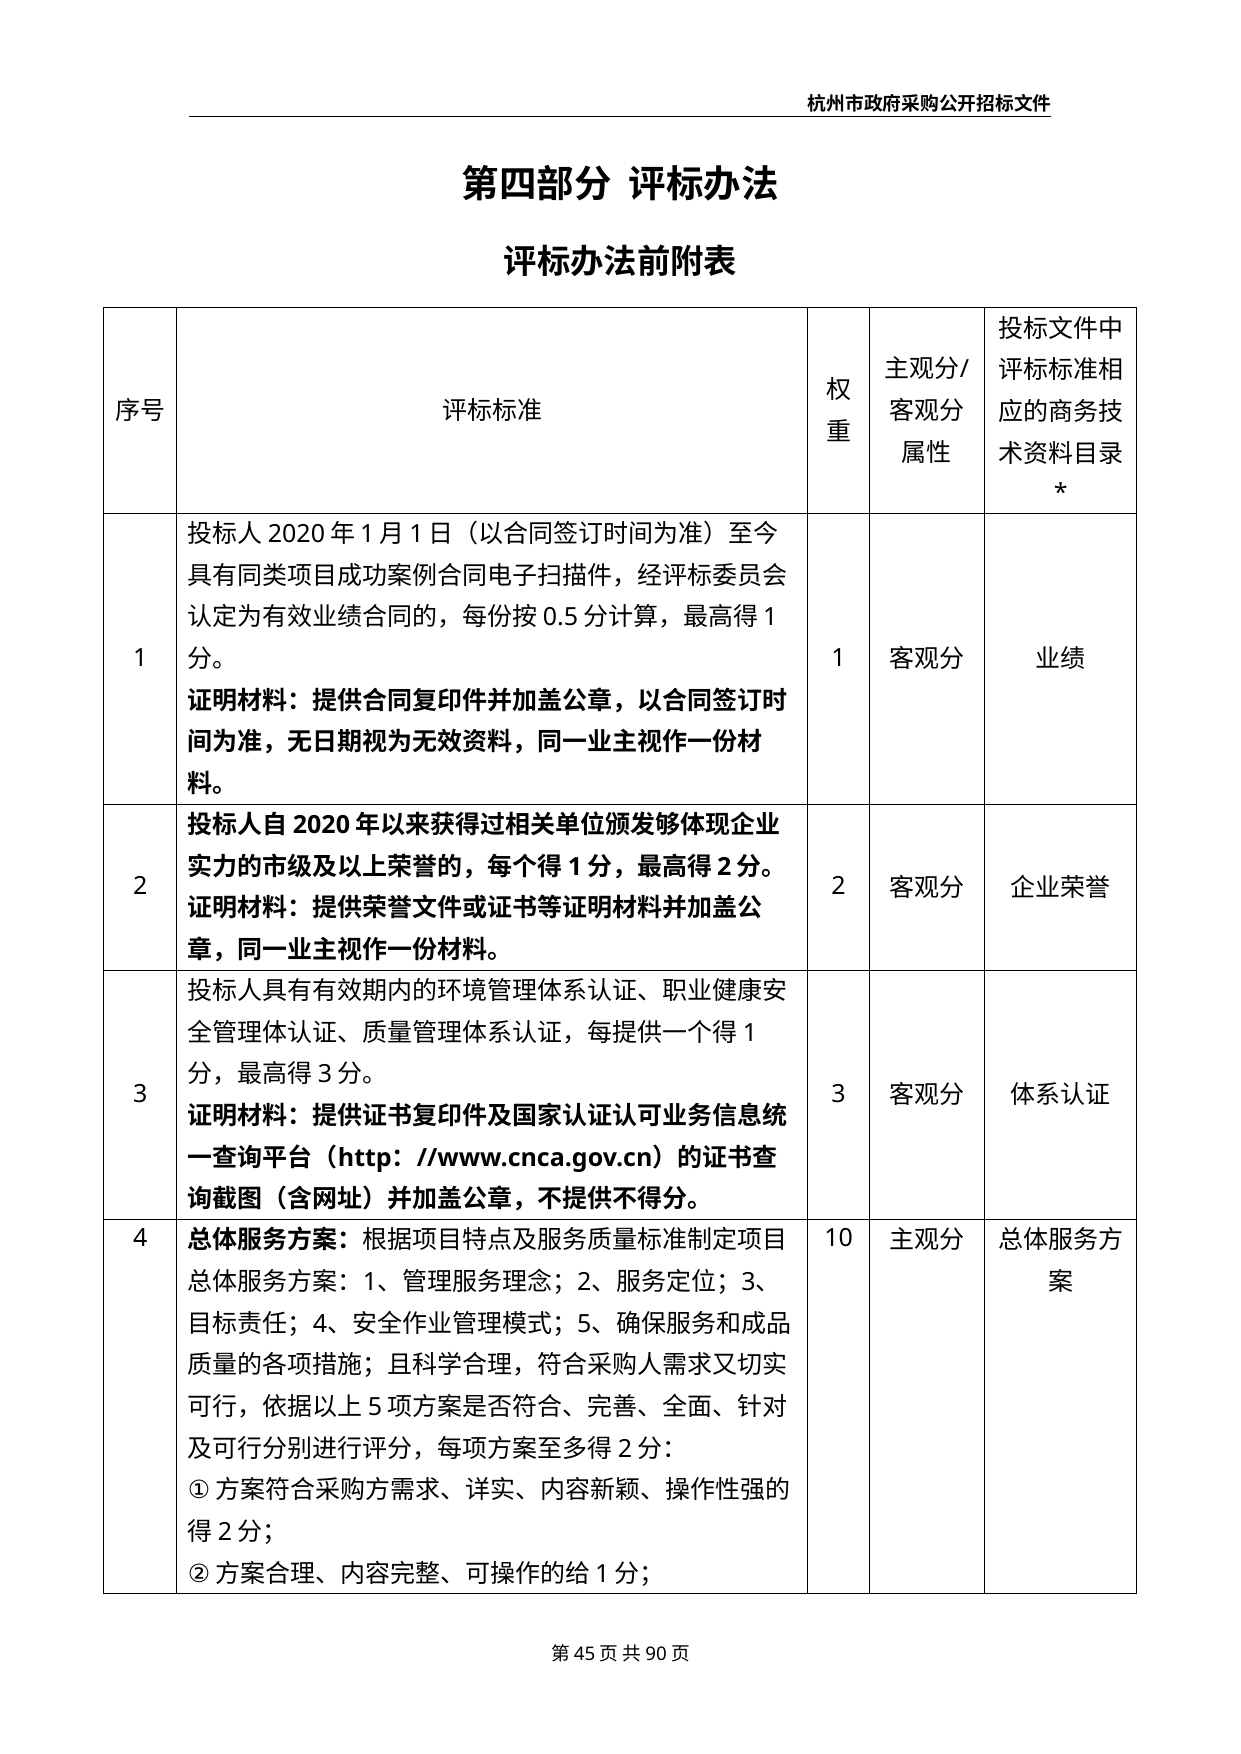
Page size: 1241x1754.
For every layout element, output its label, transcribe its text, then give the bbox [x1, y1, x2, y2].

text 评标办法前附表 [189, 235, 1051, 283]
table_cell 客观分 [870, 514, 984, 803]
table_header 投标文件中评标标准相应的商务技术资料目录* [985, 308, 1136, 512]
table_header 权重 [808, 308, 869, 512]
table_cell 总体服务方案 [985, 1220, 1136, 1593]
table_cell 企业荣誉 [985, 805, 1136, 969]
table_cell 体系认证 [985, 971, 1136, 1219]
table_cell 投标人自2020年以来获得过相关单位颁发够体现企业实力的市级及以上荣誉的，每个得1分，最高得2分。 证明材料：提供荣誉文件或证书等证明材料并加盖公章，同一业主视作一份材料。 [177, 805, 807, 969]
table_cell 1 [808, 514, 869, 803]
table_cell 3 [808, 971, 869, 1219]
table_cell 投标人具有有效期内的环境管理体系认证、职业健康安全管理体认证、质量管理体系认证，每提供一个得1分，最高得3分。 证明材料：提供证书复印件及国家认证认可业务信息统一查询平台（http：//www.cnca.gov.cn）的证书查询截图（含网址）并加盖公章，不提供不得分。 [177, 971, 807, 1219]
table_cell 3 [104, 971, 176, 1219]
table_header 序号 [104, 308, 176, 512]
table_cell 2 [808, 805, 869, 969]
text 第四部分 评标办法 [189, 153, 1051, 208]
table_cell 业绩 [985, 514, 1136, 803]
table_header 评标标准 [177, 308, 807, 512]
table_cell 2 [104, 805, 176, 969]
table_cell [177, 1220, 807, 1593]
table_cell 4 [104, 1220, 176, 1593]
table_header 主观分/客观分属性 [870, 308, 984, 512]
table_cell 客观分 [870, 805, 984, 969]
table_cell 投标人2020年1月1日（以合同签订时间为准）至今具有同类项目成功案例合同电子扫描件，经评标委员会认定为有效业绩合同的，每份按0.5分计算，最高得1分。 证明材料：提供合同复印件并加盖公章，以合同签订时间为准，无日期视为无效资料，同一业主视作一份材料。 [177, 514, 807, 803]
table_cell 客观分 [870, 971, 984, 1219]
table_cell 1 [104, 514, 176, 803]
table_cell 10 [808, 1220, 869, 1593]
table_cell 主观分 [870, 1220, 984, 1593]
